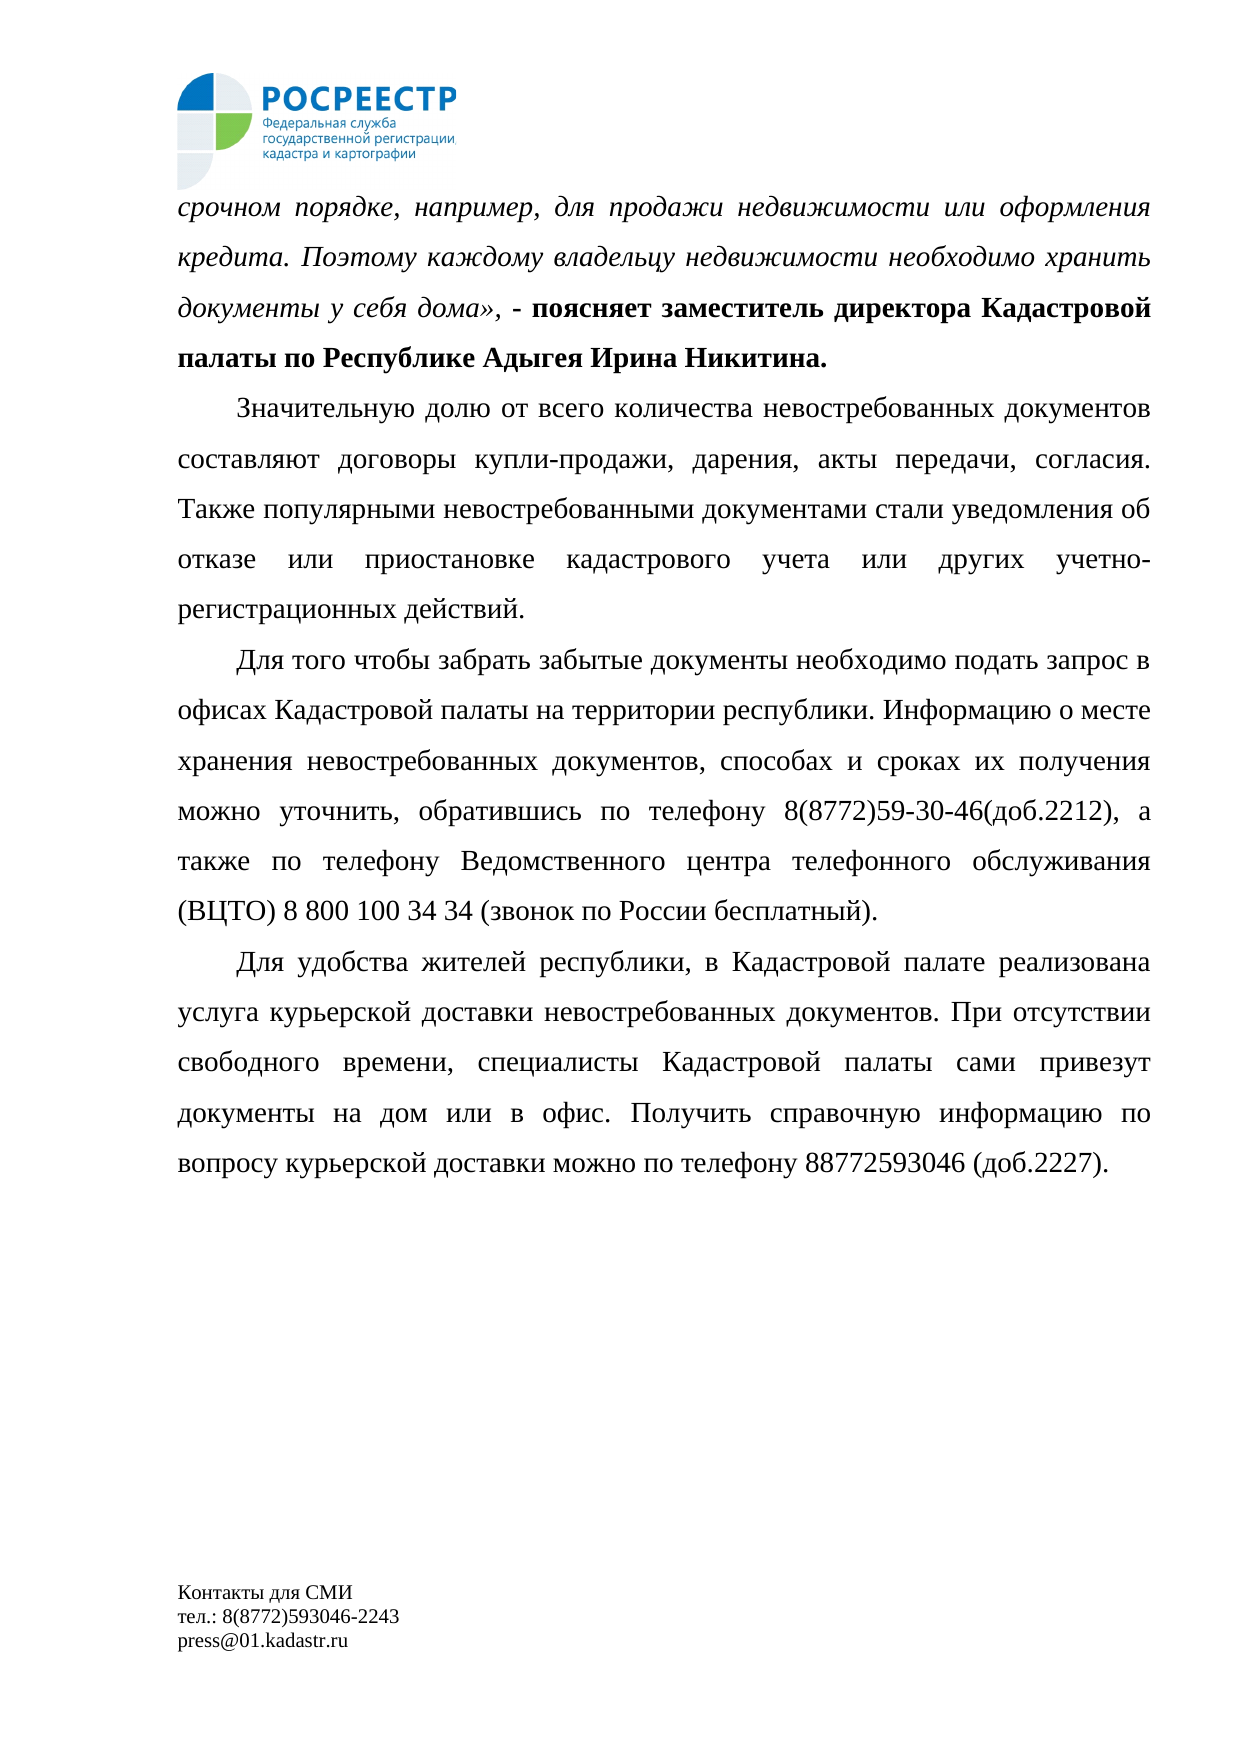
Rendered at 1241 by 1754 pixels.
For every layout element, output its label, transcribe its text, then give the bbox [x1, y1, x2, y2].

text Для того чтобы забрать забытые документы необходимо подать запрос в офисах Кадастровой палаты на территории республики. Информацию о месте хранения невостребованных документов, способах и сроках их получения можно уточнить, обратившись по телефону 8(8772)59-30-46(доб.2212), а также по телефону Ведомственного центра телефонного обслуживания (ВЦТО) 8 800 100 34 34 (звонок по России бесплатный). [177, 642, 1152, 927]
picture [177, 73, 457, 190]
text Для удобства жителей республики, в Кадастровой палате реализована услуга курьерской доставки невостребованных документов. При отсутствии свободного времени, специалисты Кадастровой палаты сами привезут документы на дом или в офис. Получить справочную информацию по вопросу курьерской доставки можно по телефону 88772593046 (доб.2227). [177, 944, 1152, 1179]
text Значительную долю от всего количества невостребованных документов составляют договоры купли-продажи, дарения, акты передачи, согласия. Также популярными невостребованными документами стали уведомления об отказе или приостановке кадастрового учета или других учетно-регистрационных действий. [177, 390, 1152, 625]
